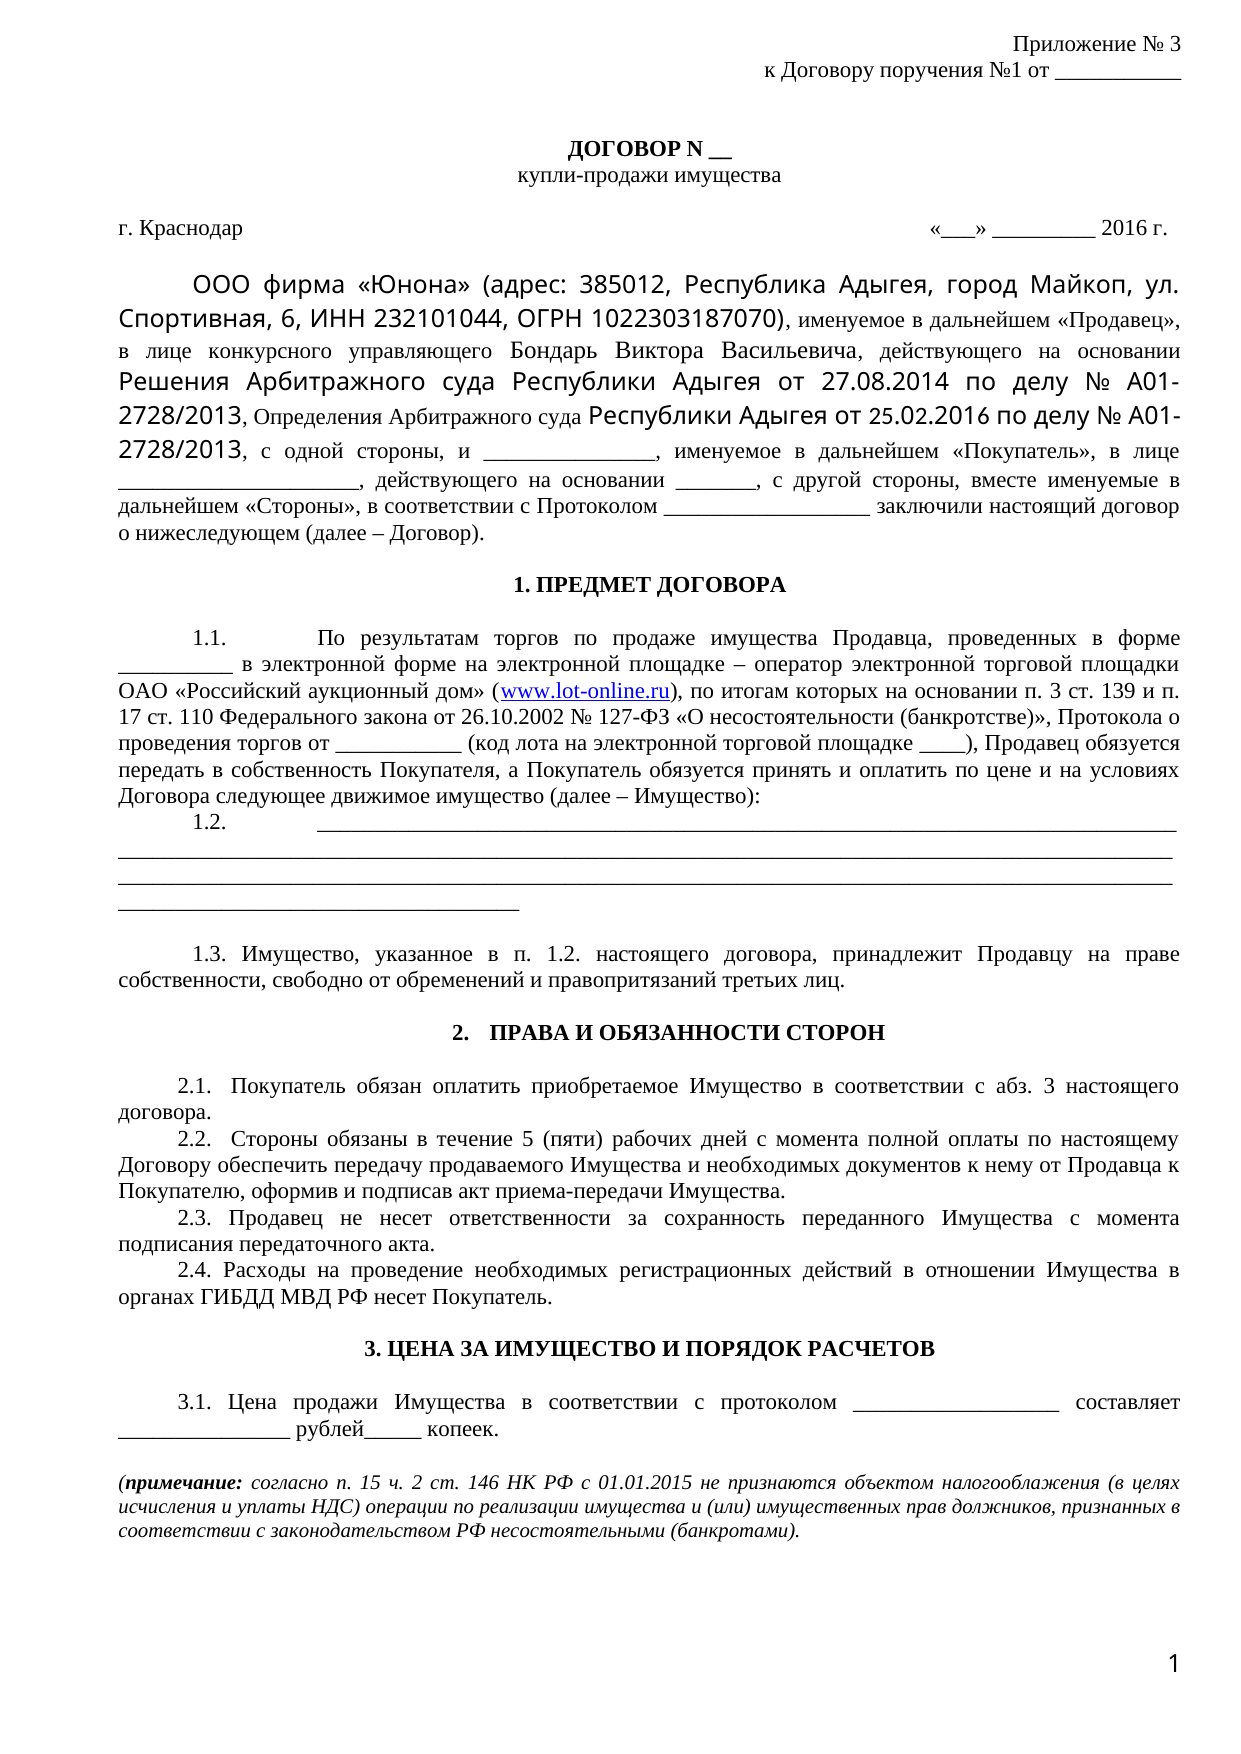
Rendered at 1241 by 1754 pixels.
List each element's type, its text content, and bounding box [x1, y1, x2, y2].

text 2.4. Расходы на проведение необходимых регистрационных действий в отношении Имущества в органах ГИБДД МВД РФ несет Покупатель. [118, 1256, 1181, 1309]
list По результатам торгов по продаже имущества Продавца, проведенных в форме __________ в электронной форме на электронной площадке – оператор электронной торговой площадки ОАО «Российский аукционный дом» (www.lot-online.ru), по итогам которых на основании п. 3 ст. 139 и п. 17 ст. 110 Федерального закона от 26.10.2002 № 127-ФЗ «О несостоятельности (банкротстве)», Протокола о проведения торгов от ___________ (код лота на электронной торговой площадке ____), Продавец обязуется передать в собственность Покупателя, а Покупатель обязуется принять и оплатить по цене и на условиях Договора следующее движимое имущество (далее – Имущество): [118, 624, 1181, 808]
list ПРАВА И ОБЯЗАННОСТИ СТОРОН [156, 1019, 1181, 1046]
text купли-продажи имущества [118, 161, 1181, 188]
text (примечание: согласно п. 15 ч. 2 ст. 146 НК РФ с 01.01.2015 не признаются объектом налогооблажения (в целях исчисления и уплаты НДС) операции по реализации имущества и (или) имущественных прав должников, признанных в соответствии с законодательством РФ несостоятельными (банкротами). [118, 1470, 1181, 1542]
text г. Краснодар «___» _________ 2016 г. [118, 214, 1181, 240]
title ДОГОВОР N __ [118, 135, 1181, 161]
text ООО фирма «Юнона» (адрес: 385012, Республика Адыгея, город Майкоп, ул. Спортивная, 6, ИНН 232101044, ОГРН 1022303187070), именуемое в дальнейшем «Продавец», в лице конкурсного управляющего Бондарь Виктора Васильевича, действующего на основании Решения Арбитражного суда Республики Адыгея от 27.08.2014 по делу № А01-2728/2013, Определения Арбитражного суда Республики Адыгея от 25.02.2016 по делу № А01-2728/2013, с одной стороны, и _______________, именуемое в дальнейшем «Покупатель», в лице _____________________, действующего на основании _______, с другой стороны, вместе именуемые в дальнейшем «Стороны», в соответствии с Протоколом __________________ заключили настоящий договор о нижеследующем (далее – Договор). [118, 267, 1181, 545]
list Покупатель обязан оплатить приобретаемое Имущество в соответствии с абз. 3 настоящего договора. [118, 1072, 1181, 1125]
text 3.1. Цена продажи Имущества в соответствии с протоколом __________________ составляет _______________ рублей_____ копеек. [118, 1388, 1181, 1441]
text 3. ЦЕНА ЗА ИМУЩЕСТВО И ПОРЯДОК РАСЧЕТОВ [118, 1336, 1181, 1362]
list Стороны обязаны в течение 5 (пяти) рабочих дней с момента полной оплаты по настоящему Договору обеспечить передачу продаваемого Имущества и необходимых документов к нему от Продавца к Покупателю, оформив и подписав акт приема-передачи Имущества. [118, 1125, 1181, 1204]
text 1.3. Имущество, указанное в п. 1.2. настоящего договора, принадлежит Продавцу на праве собственности, свободно от обременений и правопритязаний третьих лиц. [118, 940, 1181, 993]
text 1. ПРЕДМЕТ ДОГОВОРА [118, 571, 1181, 598]
text 2.3. Продавец не несет ответственности за сохранность переданного Имущества с момента подписания передаточного акта. [118, 1204, 1181, 1256]
list ______________________________________________________________________________________________________________________________________________________________________________________________________________________________________________________________________________________________________ [118, 808, 1181, 914]
text к Договору поручения №1 от ___________ [118, 56, 1181, 82]
text Приложение № 3 [118, 29, 1181, 56]
